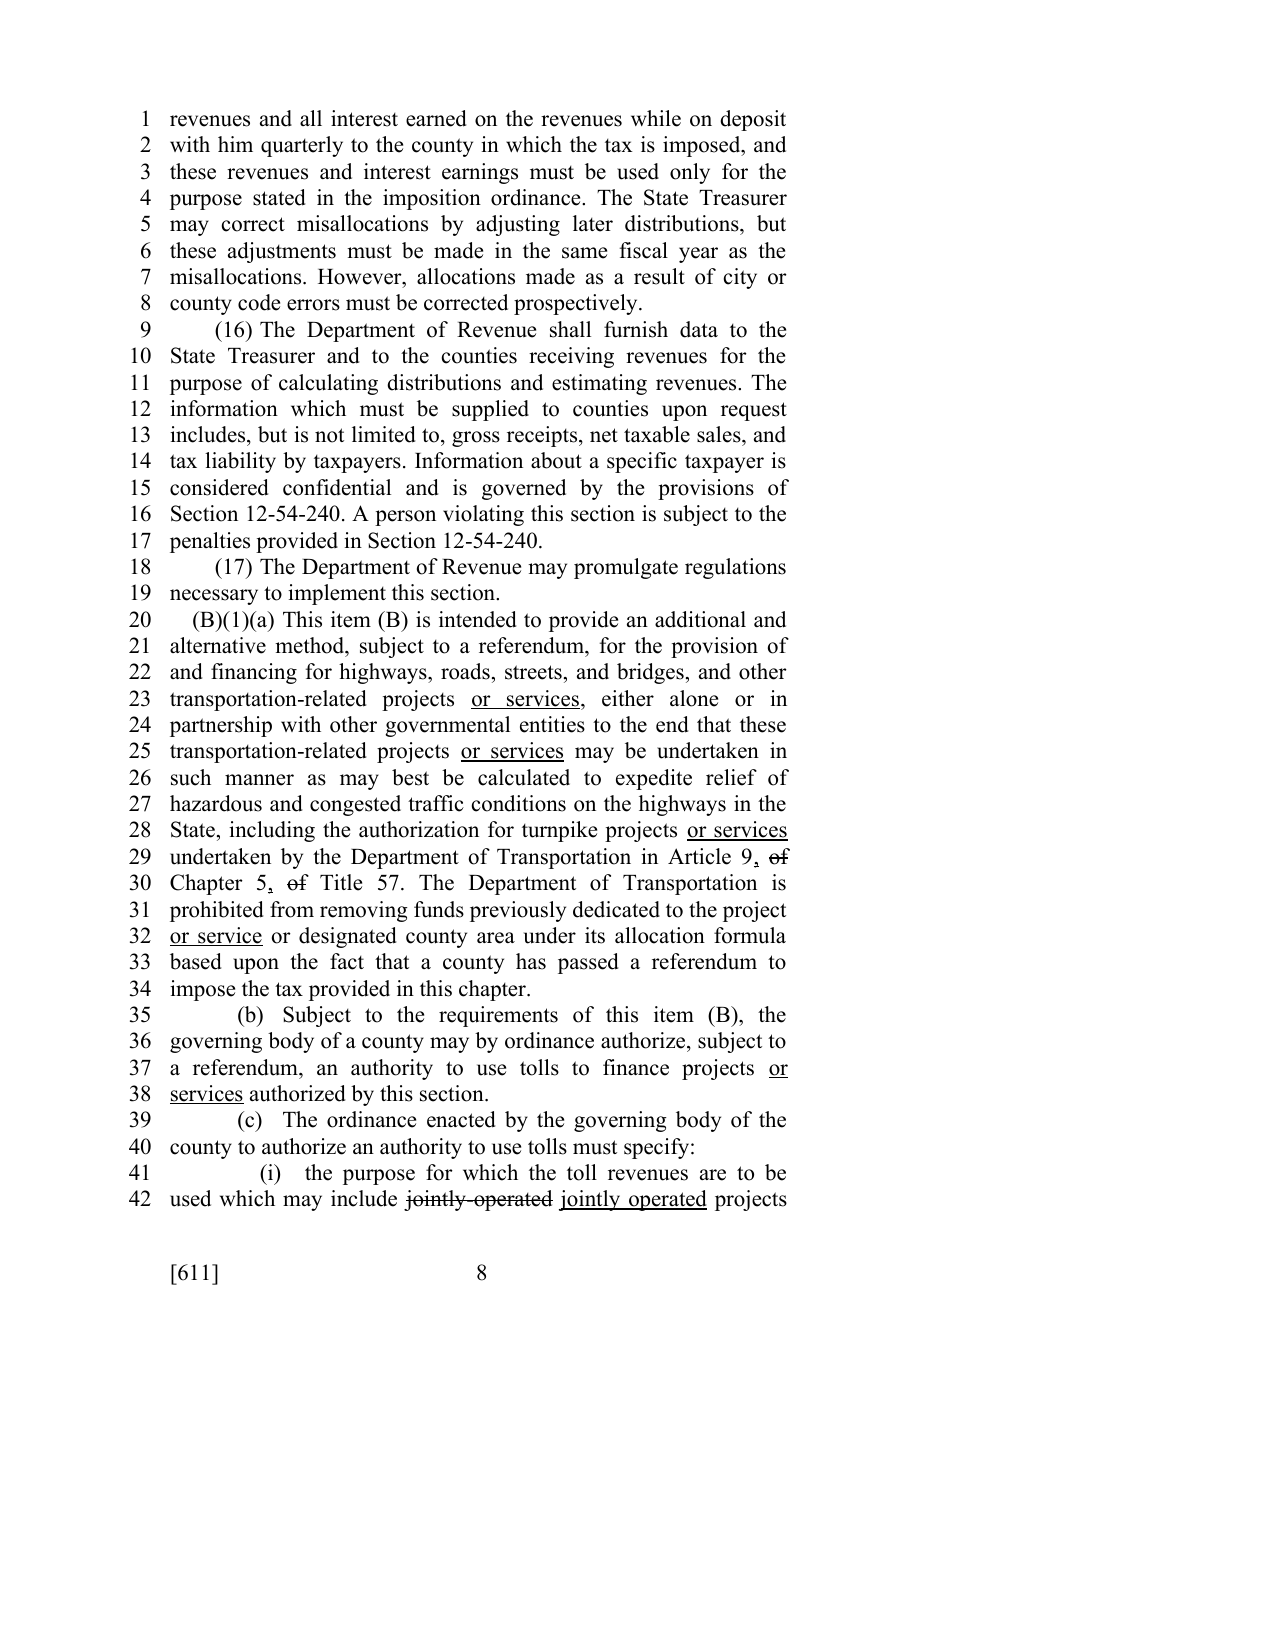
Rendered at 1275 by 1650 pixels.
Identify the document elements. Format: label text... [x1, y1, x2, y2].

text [169, 1159, 787, 1212]
text (c) The ordinance enacted by the governing body of the county to authorize an authority to use tolls must specify: [169, 1106, 787, 1159]
text (17) The Department of Revenue may promulgate regulations necessary to implement this section. [169, 553, 787, 606]
text (16) The Department of Revenue shall furnish data to the State Treasurer and to the counties receiving revenues for the purpose of calculating distributions and estimating revenues. The information which must be supplied to counties upon request includes, but is not limited to, gross receipts, net taxable sales, and tax liability by taxpayers. Information about a specific taxpayer is considered confidential and is governed by the provisions of Section 12-54-240. A person violating this section is subject to the penalties provided in Section 12-54-240. [169, 316, 787, 553]
text (B)(1)(a) This item (B) is intended to provide an additional and alternative method, subject to a referendum, for the provision of and financing for highways, roads, streets, and bridges, and other transportation-related projects or services, either alone or in partnership with other governmental entities to the end that these transportation-related projects or services may be undertaken in such manner as may best be calculated to expedite relief of hazardous and congested traffic conditions on the highways in the State, including the authorization for turnpike projects or services undertaken by the Department of Transportation in Article 9, of Chapter 5, of Title 57. The Department of Transportation is prohibited from removing funds previously dedicated to the project or service or designated county area under its allocation formula based upon the fact that a county has passed a referendum to impose the tax provided in this chapter. [169, 606, 787, 1001]
text (b) Subject to the requirements of this item (B), the governing body of a county may by ordinance authorize, subject to a referendum, an authority to use tolls to finance projects or services authorized by this section. [169, 1001, 787, 1106]
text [169, 105, 787, 316]
